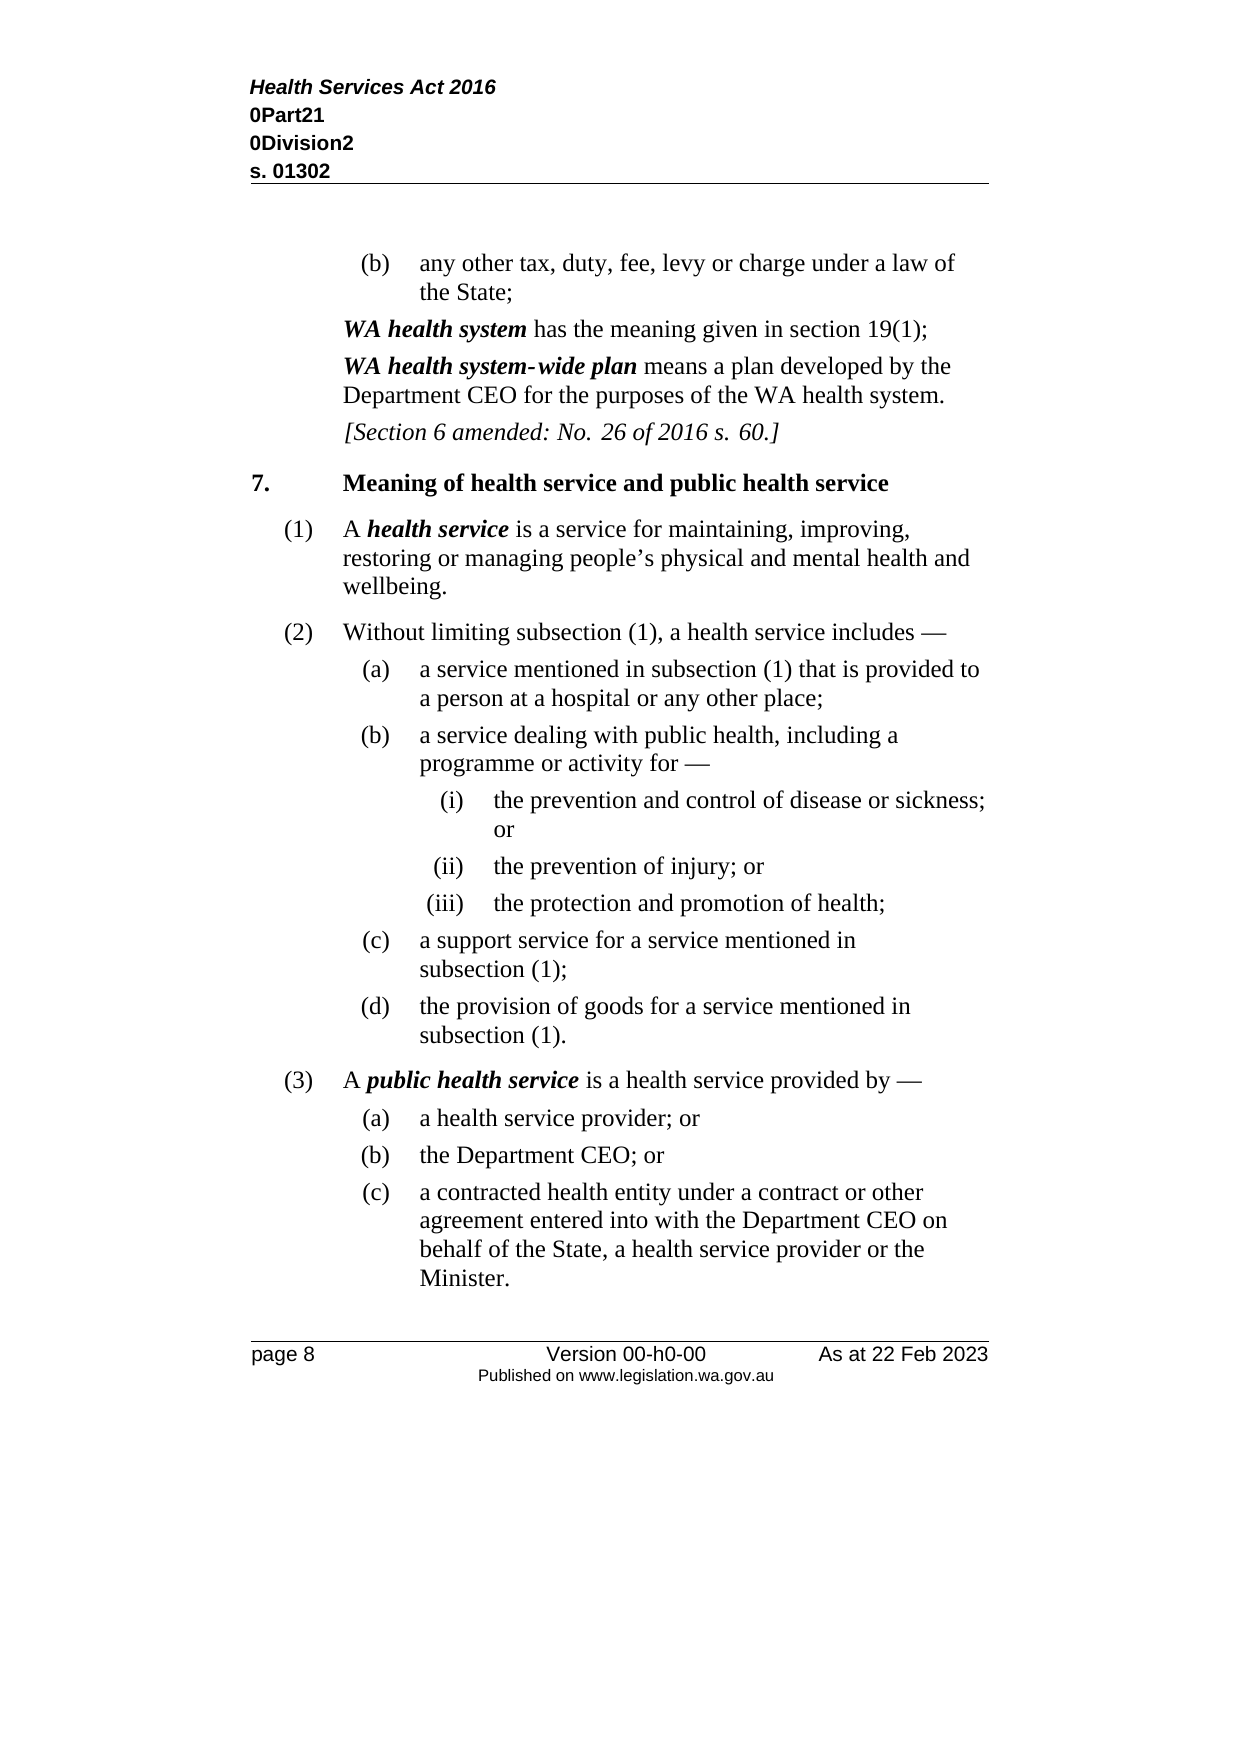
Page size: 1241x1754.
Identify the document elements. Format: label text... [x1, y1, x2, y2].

text (b) the Department CEO; or [251, 1140, 989, 1168]
text (a) a service mentioned in subsection (1) that is provided to a person at a hospital or any other place; [251, 654, 989, 711]
subtitle 7. Meaning of health service and public health service [251, 468, 989, 497]
text [Section 6 amended: No. 26 of 2016 s. 60.] [251, 417, 989, 446]
text (3) A public health service is a health service provided by — [251, 1066, 989, 1094]
text (a) a health service provider; or [251, 1103, 989, 1131]
text (d) the provision of goods for a service mentioned in subsection (1). [251, 991, 989, 1049]
text (1) A health service is a service for maintaining, improving, restoring or managing people’s physical and mental health and wellbeing. [251, 514, 989, 600]
text (i) the prevention and control of disease or sickness; or [251, 786, 989, 843]
text WA health system has the meaning given in section 19(1); [251, 314, 989, 343]
text (c) a contracted health entity under a contract or other agreement entered into with the Department CEO on behalf of the State, a health service provider or the Minister. [251, 1177, 989, 1292]
text (b) any other tax, duty, fee, levy or charge under a law of the State; [251, 248, 989, 306]
text (iii) the protection and promotion of health; [251, 888, 989, 917]
text (ii) the prevention of injury; or [251, 851, 989, 880]
text WA health system-wide plan means a plan developed by the Department CEO for the purposes of the WA health system. [251, 351, 989, 408]
text (c) a support service for a service mentioned in subsection (1); [251, 926, 989, 983]
text (2) Without limiting subsection (1), a health service includes — [251, 617, 989, 646]
text (b) a service dealing with public health, including a programme or activity for — [251, 720, 989, 777]
